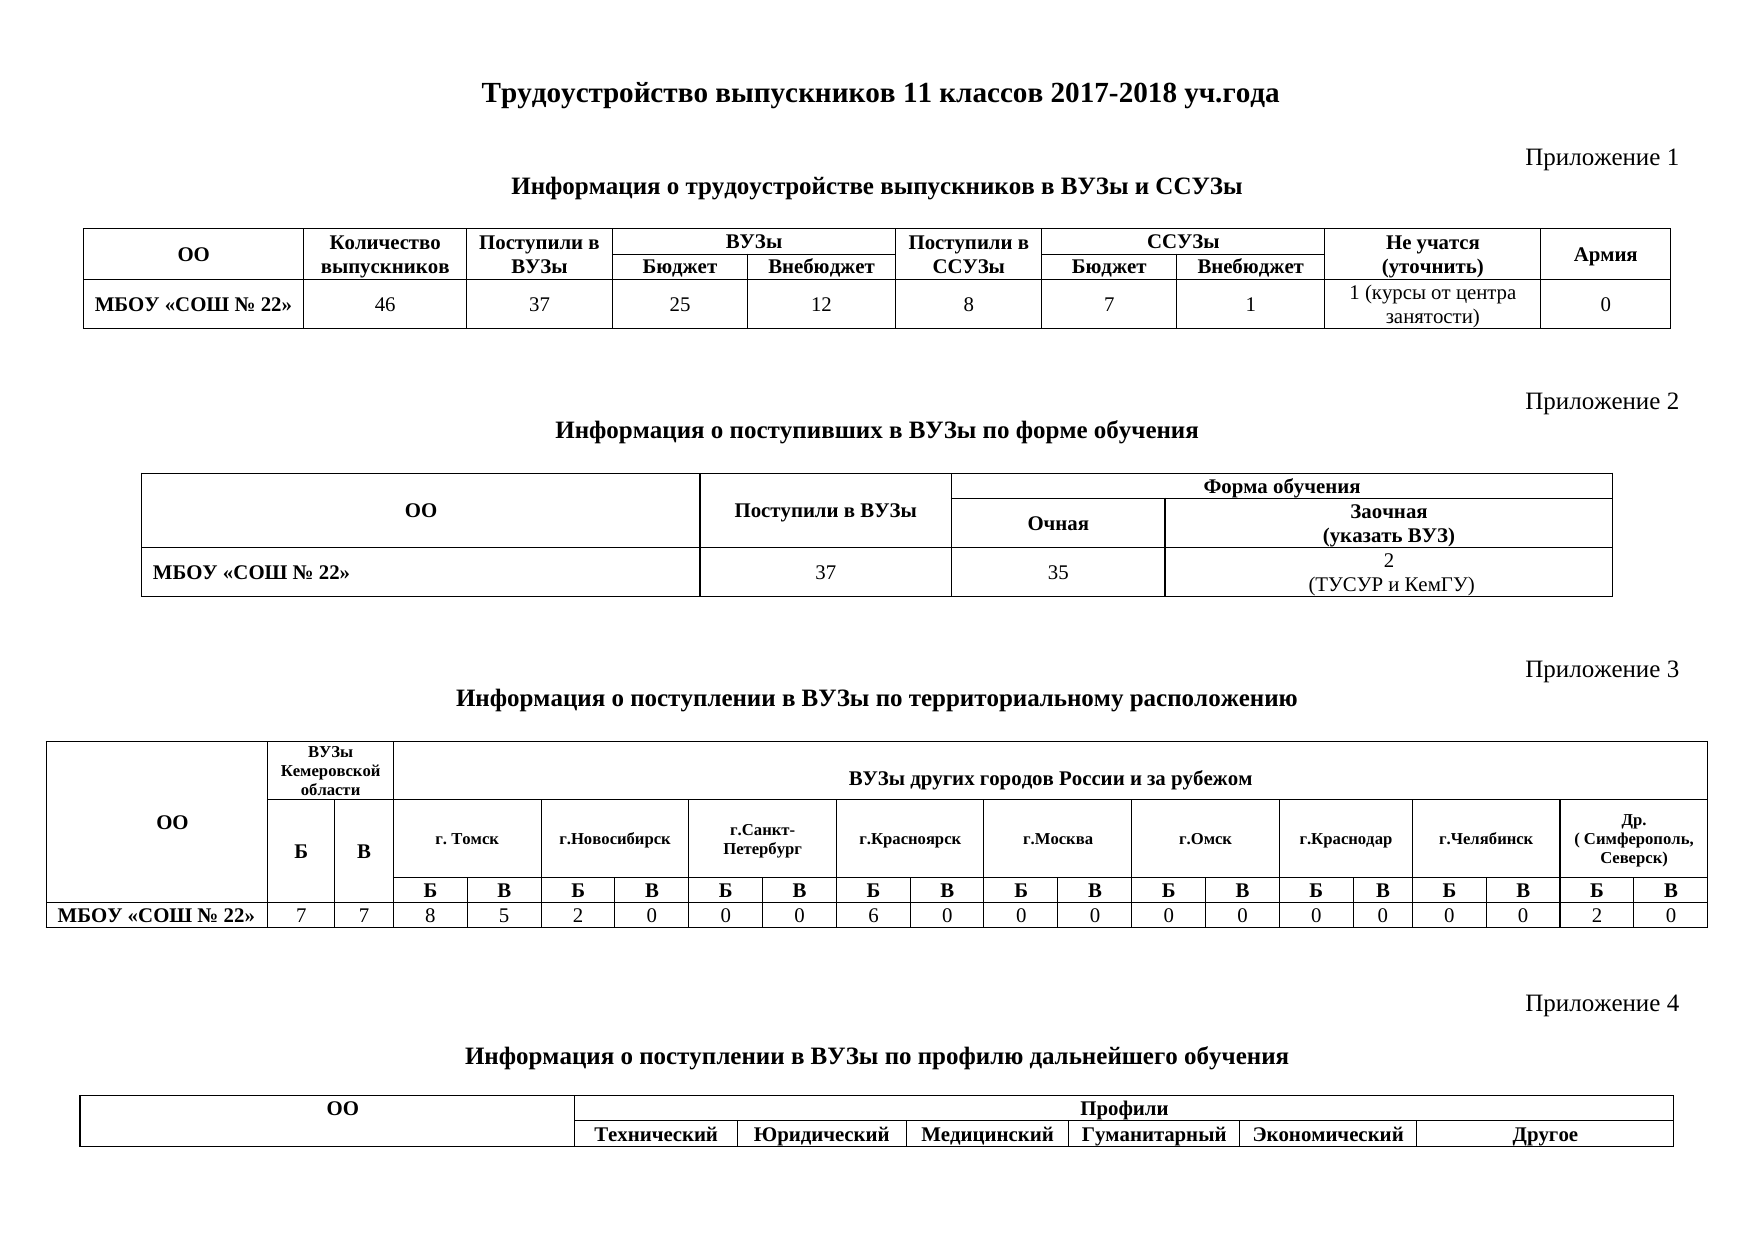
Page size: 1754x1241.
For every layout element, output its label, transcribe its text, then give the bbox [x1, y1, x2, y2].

table_cell 7 [335, 903, 393, 927]
table_cell 0 [1280, 903, 1353, 927]
table_cell В [1058, 878, 1131, 902]
table_cell В [468, 878, 541, 902]
table_cell 0 [689, 903, 762, 927]
table_cell 0 [911, 903, 983, 927]
table_cell Очная [952, 499, 1164, 547]
table_cell Медицинский [907, 1121, 1068, 1146]
text Приложение 2 [75, 386, 1679, 415]
table_header Армия [1541, 229, 1670, 278]
table_cell г.Омск [1132, 800, 1279, 877]
table_cell г.Москва [984, 800, 1131, 877]
table_cell Б [394, 878, 467, 902]
text Информация о поступлении в ВУЗы по территориальному расположению [75, 683, 1679, 712]
table_header Поступили в ВУЗы [701, 474, 951, 547]
table_cell В [335, 800, 393, 902]
table_cell 0 [1634, 903, 1707, 927]
table_cell Бюджет [1042, 255, 1176, 278]
table_cell В [615, 878, 688, 902]
table_cell Б [542, 878, 614, 902]
table_cell Экономический [1240, 1121, 1416, 1146]
table_cell г.Санкт-Петербург [689, 800, 836, 877]
table_cell г.Краснодар [1280, 800, 1412, 877]
table_cell Б [984, 878, 1057, 902]
table_cell Б [837, 878, 910, 902]
table_header Профили [575, 1096, 1673, 1120]
table_cell В [763, 878, 836, 902]
table_cell 25 [613, 280, 747, 328]
table_header ОО [81, 1096, 574, 1146]
table_cell 5 [468, 903, 541, 927]
table_cell 0 [1354, 903, 1412, 927]
table_cell МБОУ «СОШ № 22» [84, 280, 303, 328]
table_cell г.Красноярск [837, 800, 983, 877]
table_cell Др. ( Симферополь, Северск) [1561, 800, 1707, 877]
table_cell 0 [1413, 903, 1486, 927]
table_cell МБОУ «СОШ № 22» [142, 548, 699, 596]
table_cell Юридический [738, 1121, 906, 1146]
table_cell В [1634, 878, 1707, 902]
table_header ОО [84, 229, 303, 278]
table_cell 1 (курсы от центра занятости) [1325, 280, 1540, 328]
table_cell г.Новосибирск [542, 800, 688, 877]
table_cell Внебюджет [748, 255, 895, 278]
table_cell Б [1280, 878, 1353, 902]
table_cell 35 [952, 548, 1164, 596]
table_cell МБОУ «СОШ № 22» [47, 903, 267, 927]
table_cell 7 [268, 903, 334, 927]
table_cell 0 [1206, 903, 1279, 927]
table_header ВУЗы Кемеровской области [268, 742, 393, 799]
table_cell 1 [1177, 280, 1324, 328]
table_cell 6 [837, 903, 910, 927]
table_header ВУЗы [613, 229, 895, 253]
table_header Поступили в ВУЗы [467, 229, 612, 278]
table_cell 37 [467, 280, 612, 328]
table_cell 0 [1132, 903, 1205, 927]
table_cell 8 [394, 903, 467, 927]
table_cell 37 [701, 548, 951, 596]
table_header ОО [47, 742, 267, 902]
table_cell 12 [748, 280, 895, 328]
table_header Поступили в ССУЗы [896, 229, 1041, 278]
text Приложение 3 [75, 654, 1679, 683]
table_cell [1417, 1121, 1673, 1146]
table_cell Б [689, 878, 762, 902]
table_cell Технический [575, 1121, 737, 1146]
table_cell В [1487, 878, 1559, 902]
table_cell 0 [763, 903, 836, 927]
text Информация о трудоустройстве выпускников в ВУЗы и ССУЗы [75, 171, 1679, 199]
table_cell Б [1561, 878, 1633, 902]
table_cell 2 (ТУСУР и КемГУ) [1166, 548, 1612, 596]
table_cell Бюджет [613, 255, 747, 278]
table_cell 2 [542, 903, 614, 927]
table_cell Б [1413, 878, 1486, 902]
table_header ВУЗы других городов России и за рубежом [394, 742, 1707, 799]
table_cell 0 [1487, 903, 1559, 927]
table_cell В [1206, 878, 1279, 902]
table_cell Заочная (указать ВУЗ) [1166, 499, 1612, 547]
text Приложение 4 [75, 988, 1679, 1016]
table_header Не учатся (уточнить) [1325, 229, 1540, 278]
table_header Форма обучения [952, 474, 1612, 498]
table_cell Внебюджет [1177, 255, 1324, 278]
table_header Количество выпускников [304, 229, 466, 278]
table_cell 0 [984, 903, 1057, 927]
table_cell г. Томск [394, 800, 541, 877]
table_cell В [1354, 878, 1412, 902]
table_cell Б [268, 800, 334, 902]
table_header ССУЗы [1042, 229, 1324, 253]
table_cell 0 [1541, 280, 1670, 328]
table_cell 7 [1042, 280, 1176, 328]
table_cell В [911, 878, 983, 902]
table_cell 2 [1561, 903, 1633, 927]
table_cell 0 [615, 903, 688, 927]
table_cell 46 [304, 280, 466, 328]
table_header ОО [142, 474, 699, 547]
table_cell Б [1132, 878, 1205, 902]
text Информация о поступивших в ВУЗы по форме обучения [75, 415, 1679, 444]
text Информация о поступлении в ВУЗы по профилю дальнейшего обучения [75, 1041, 1679, 1070]
table_cell г.Челябинск [1413, 800, 1559, 877]
table_cell 0 [1058, 903, 1131, 927]
table_cell 8 [896, 280, 1041, 328]
table_cell Гуманитарный [1069, 1121, 1239, 1146]
text Приложение 1 [75, 142, 1679, 171]
text Трудоустройство выпускников 11 классов 2017-2018 уч.года [75, 75, 1679, 108]
